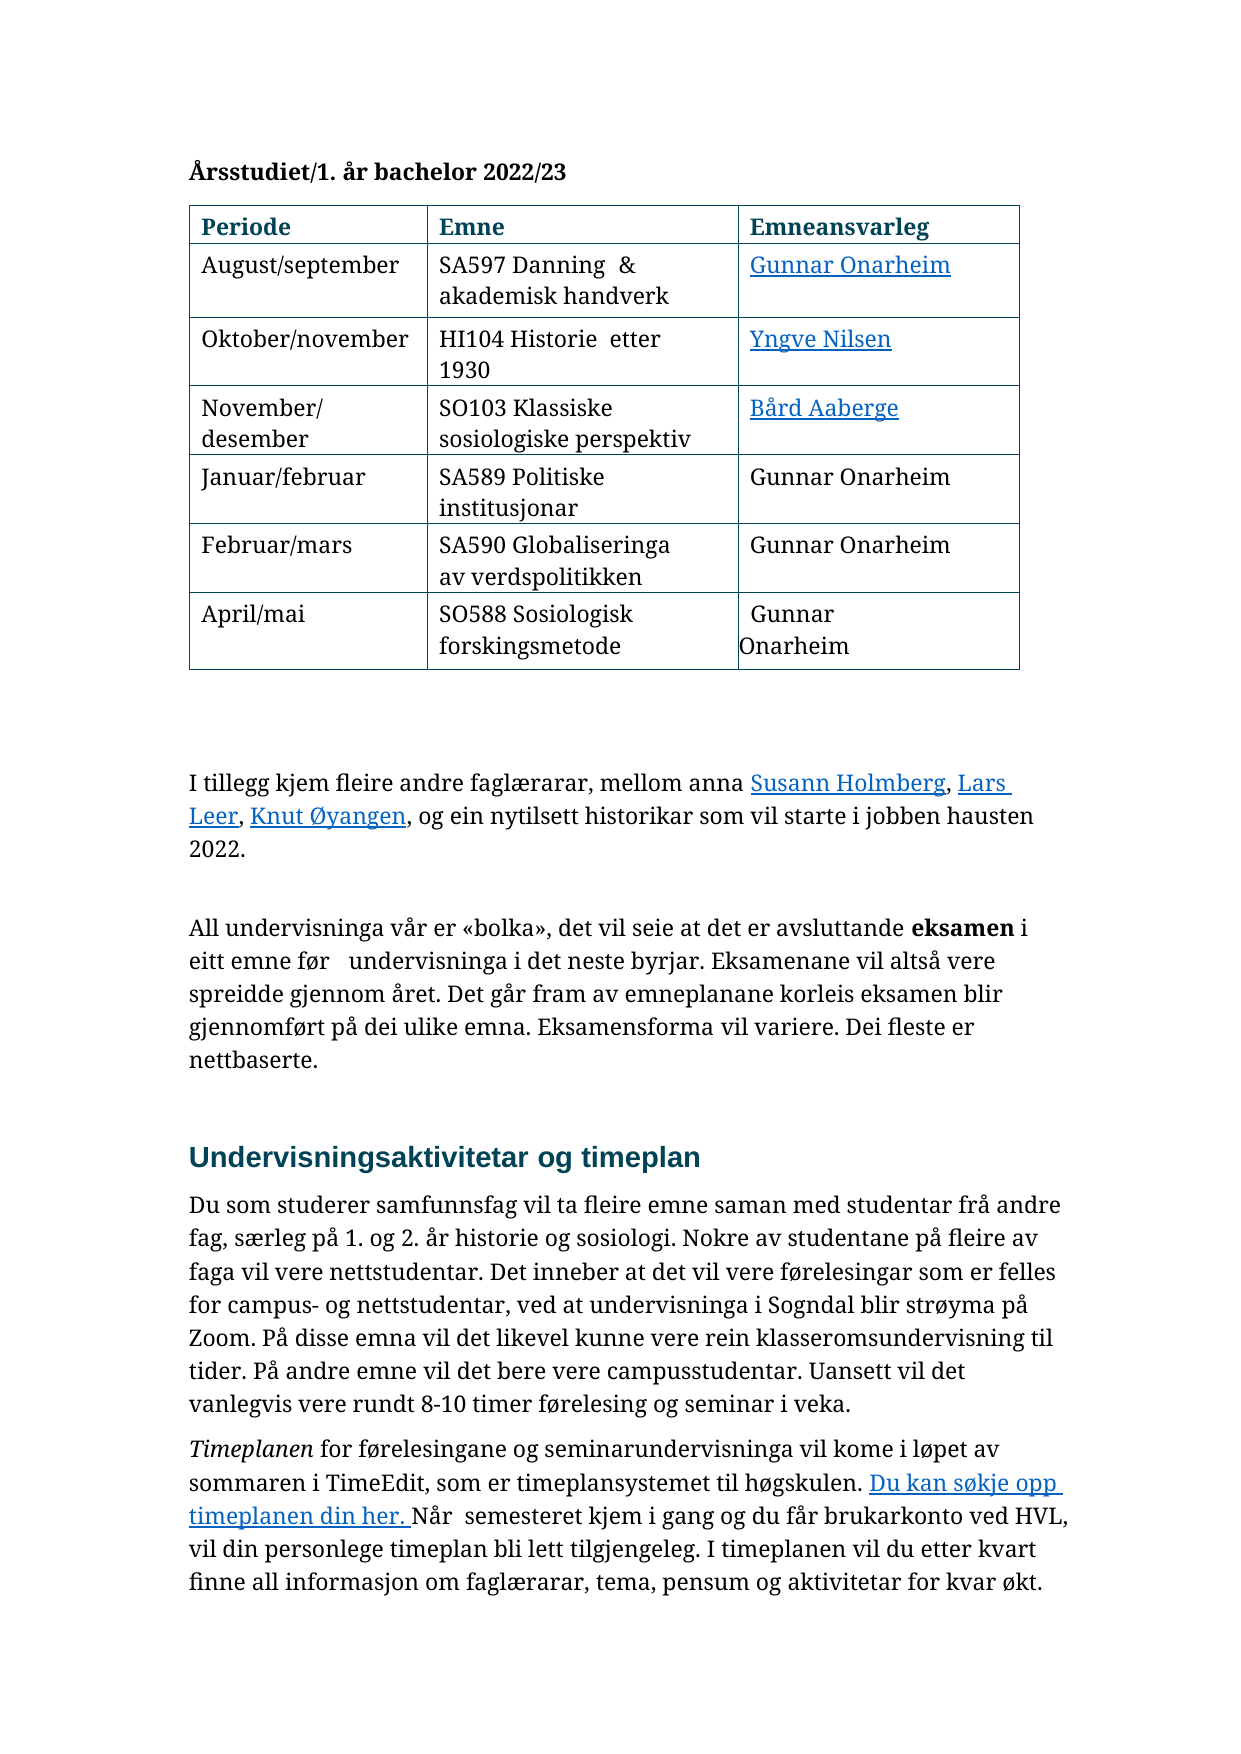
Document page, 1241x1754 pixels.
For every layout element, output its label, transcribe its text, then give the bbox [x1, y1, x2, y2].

table_cell Bård Aaberge [739, 386, 1019, 454]
table_cell HI104 Historie etter 1930 [428, 318, 738, 385]
table_cell Gunnar Onarheim [739, 524, 1019, 592]
table_cell August/september [190, 244, 427, 316]
table_cell SO103 Klassiske sosiologiske perspektiv [428, 386, 738, 454]
table_cell Gunnar Onarheim [739, 593, 1019, 669]
text Årsstudiet/1. år bachelor 2022/23 [189, 156, 1093, 187]
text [189, 1433, 1069, 1597]
table_cell SA597 Danning & akademisk handverk [428, 244, 738, 316]
table_cell Februar/mars [190, 524, 427, 592]
table_cell Yngve Nilsen [739, 318, 1019, 385]
subtitle Undervisningsaktivitetar og timeplan [189, 1140, 1093, 1174]
table_cell Oktober/november [190, 318, 427, 385]
table_header Periode [190, 206, 427, 242]
table_cell SA590 Globaliseringa av verdspolitikken [428, 524, 738, 592]
text All undervisninga vår er «bolka», det vil seie at det er avsluttande eksamen i eitt emne før undervisninga i det neste byrjar. Eksamenane vil altså vere spreidde gjennom året. Det går fram av emneplanane korleis eksamen blir gjennomført på dei ulike emna. Eksamensforma vil variere. Dei fleste er nettbaserte. [189, 911, 1069, 1075]
table_header Emneansvarleg [739, 206, 1019, 242]
table_cell Gunnar Onarheim [739, 455, 1019, 523]
table_cell April/mai [190, 593, 427, 669]
table_cell Gunnar Onarheim [739, 244, 1019, 316]
text Du som studerer samfunnsfag vil ta fleire emne saman med studentar frå andre fag, særleg på 1. og 2. år historie og sosiologi. Nokre av studentane på fleire av faga vil vere nettstudentar. Det inneber at det vil vere førelesingar som er felles for campus- og nettstudentar, ved at undervisninga i Sogndal blir strøyma på Zoom. På disse emna vil det likevel kunne vere rein klasseromsundervisning til tider. På andre emne vil det bere vere campusstudentar. Uansett vil det vanlegvis vere rundt 8-10 timer førelesing og seminar i veka. [189, 1189, 1071, 1419]
table_cell SO588 Sosiologisk forskingsmetode [428, 593, 738, 669]
table_header Emne [428, 206, 738, 242]
table_cell Januar/februar [190, 455, 427, 523]
table_cell SA589 Politiske institusjonar [428, 455, 738, 523]
text I tillegg kjem fleire andre faglærarar, mellom anna Susann Holmberg, Lars Leer, Knut Øyangen, og ein nytilsett historikar som vil starte i jobben hausten 2022. [189, 766, 1055, 864]
table_cell November/desember [190, 386, 427, 454]
